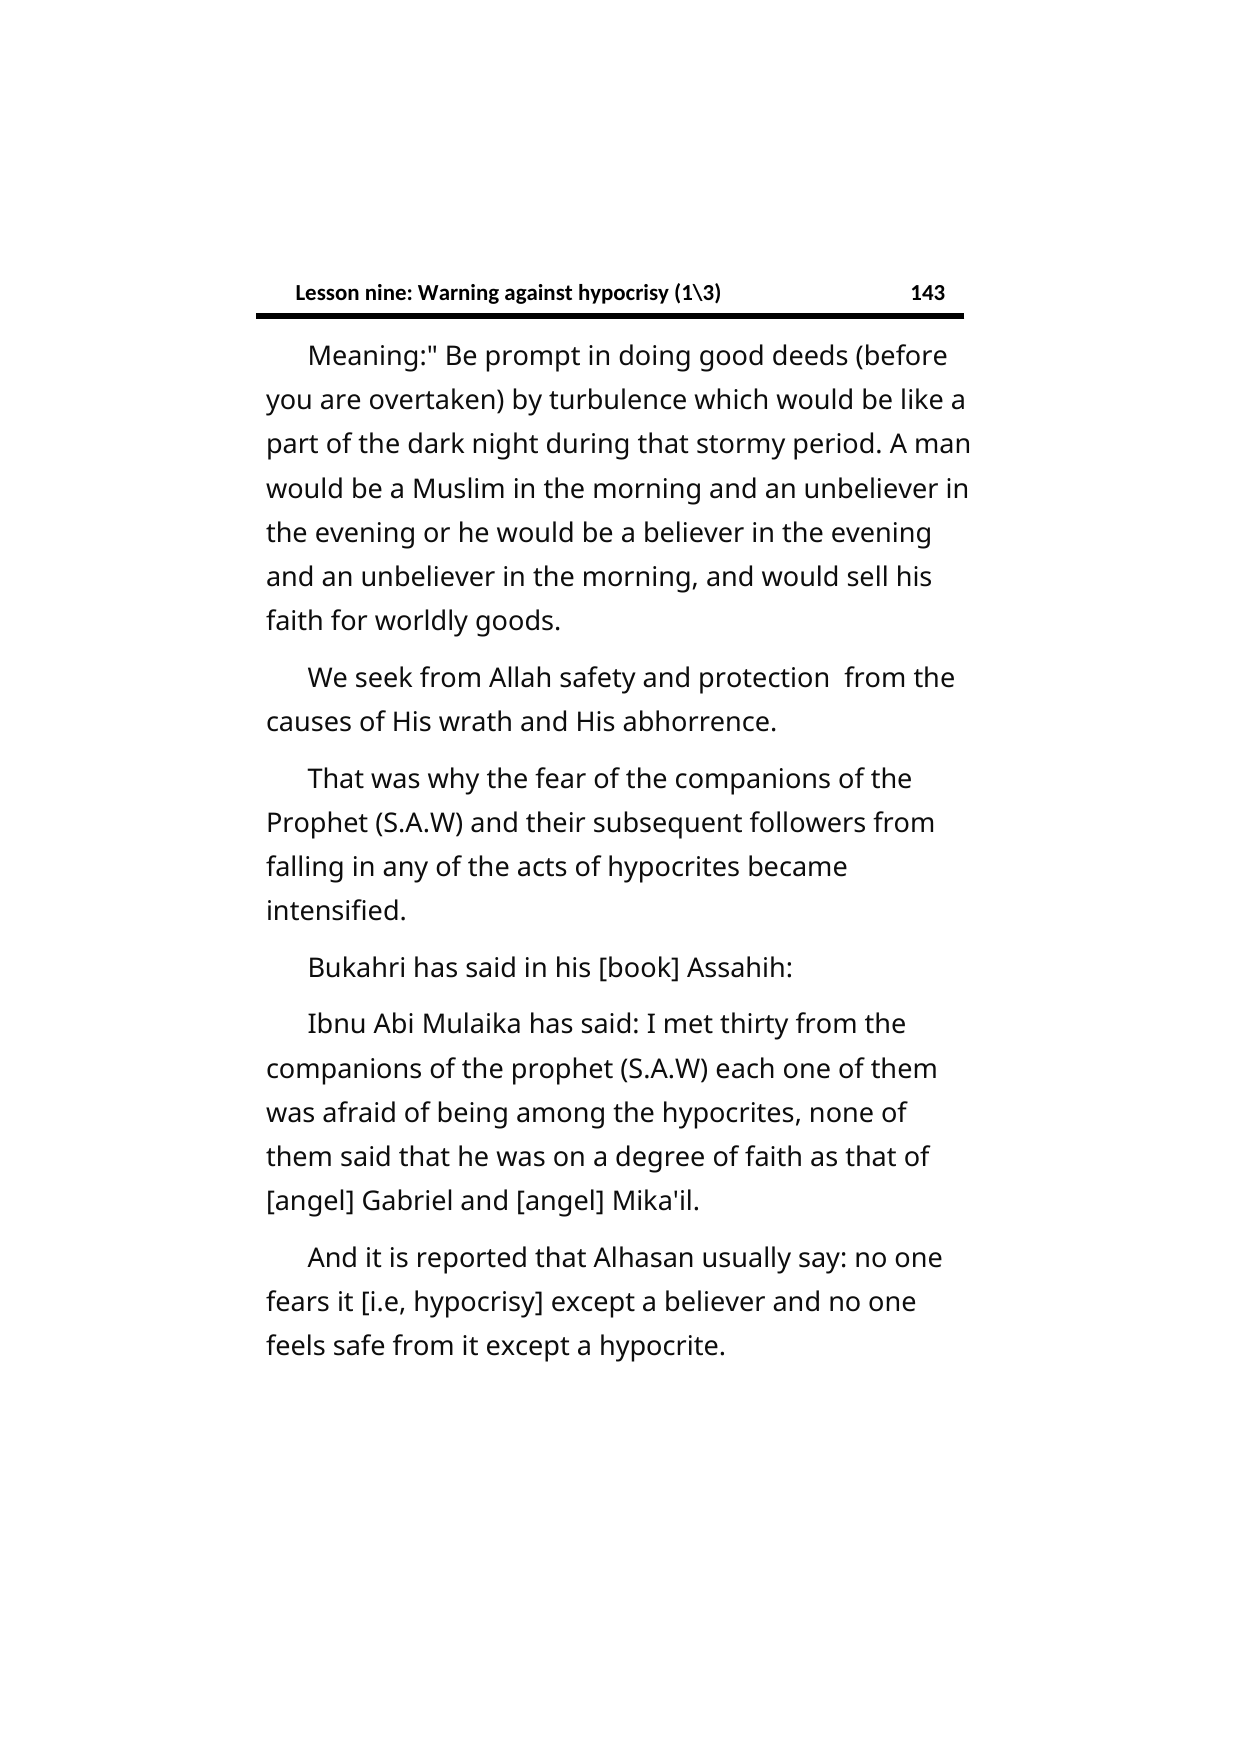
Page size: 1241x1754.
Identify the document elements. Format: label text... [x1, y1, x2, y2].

text Ibnu Abi Mulaika has said: I met thirty from the companions of the prophet (S.A.W) each one of them was afraid of being among the hypocrites, none of them said that he was on a degree of faith as that of [angel] Gabriel and [angel] Mika'il. [266, 1005, 974, 1218]
text And it is reported that Alhasan usually say: no one fears it [i.e, hypocrisy] except a believer and no one feels safe from it except a hypocrite. [266, 1238, 974, 1363]
text That was why the fear of the companions of the Prophet (S.A.W) and their subsequent followers from falling in any of the acts of hypocrites became intensified. [266, 759, 974, 928]
text We seek from Allah safety and protection from the causes of His wrath and His abhorrence. [266, 658, 974, 739]
text Bukahri has said in his [book] Assahih: [266, 948, 974, 985]
text Meaning:" Be prompt in doing good deeds (before you are overtaken) by turbulence which would be like a part of the dark night during that stormy period. A man would be a Muslim in the morning and an unbeliever in the evening or he would be a believer in the evening and an unbeliever in the morning, and would sell his faith for worldly goods. [266, 337, 974, 638]
